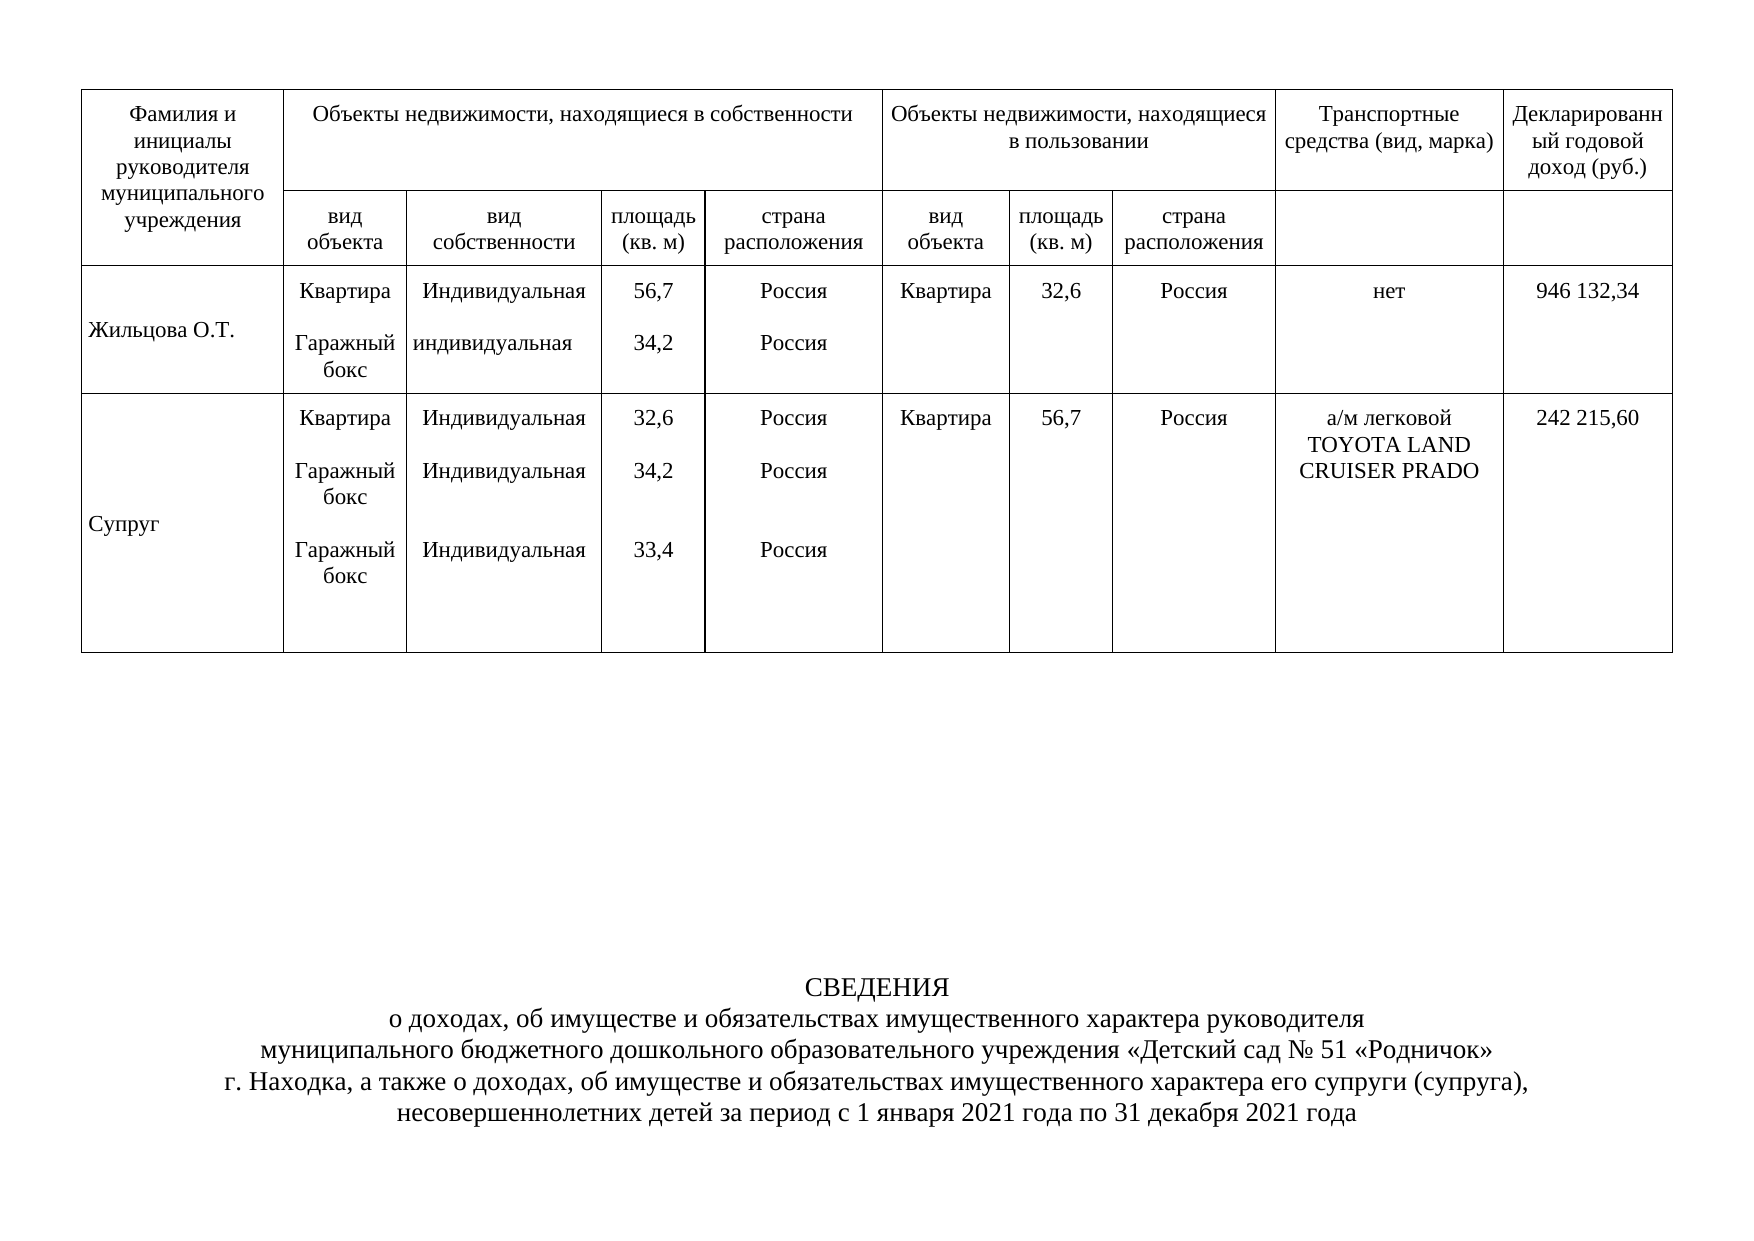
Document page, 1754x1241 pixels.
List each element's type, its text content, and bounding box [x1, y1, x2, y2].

text о доходах, об имуществе и обязательствах имущественного характера руководителя [118, 1002, 1636, 1034]
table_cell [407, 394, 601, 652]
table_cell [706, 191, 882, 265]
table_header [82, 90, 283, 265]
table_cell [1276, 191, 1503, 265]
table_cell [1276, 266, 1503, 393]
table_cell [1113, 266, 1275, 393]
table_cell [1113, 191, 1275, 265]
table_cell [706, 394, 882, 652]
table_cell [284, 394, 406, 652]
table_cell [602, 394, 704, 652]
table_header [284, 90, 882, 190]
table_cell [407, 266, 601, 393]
text муниципального бюджетного дошкольного образовательного учреждения «Детский сад № 51 «Родничок» [118, 1034, 1636, 1065]
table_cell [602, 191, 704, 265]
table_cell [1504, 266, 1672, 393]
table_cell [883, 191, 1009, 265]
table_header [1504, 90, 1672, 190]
text СВЕДЕНИЯ [118, 971, 1636, 1002]
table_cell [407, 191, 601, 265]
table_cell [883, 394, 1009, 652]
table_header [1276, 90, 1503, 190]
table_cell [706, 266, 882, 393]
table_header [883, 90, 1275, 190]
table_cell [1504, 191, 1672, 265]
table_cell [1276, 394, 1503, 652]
text г. Находка, а также о доходах, об имуществе и обязательствах имущественного характера его супруги (супруга), несовершеннолетних детей за период с 1 января 2021 года по 31 декабря 2021 года [118, 1065, 1636, 1127]
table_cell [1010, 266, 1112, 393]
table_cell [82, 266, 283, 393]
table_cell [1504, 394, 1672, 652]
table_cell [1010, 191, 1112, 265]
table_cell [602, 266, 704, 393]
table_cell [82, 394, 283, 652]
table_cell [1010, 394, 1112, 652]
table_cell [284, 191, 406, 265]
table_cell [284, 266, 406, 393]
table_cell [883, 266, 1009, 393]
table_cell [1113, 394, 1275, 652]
